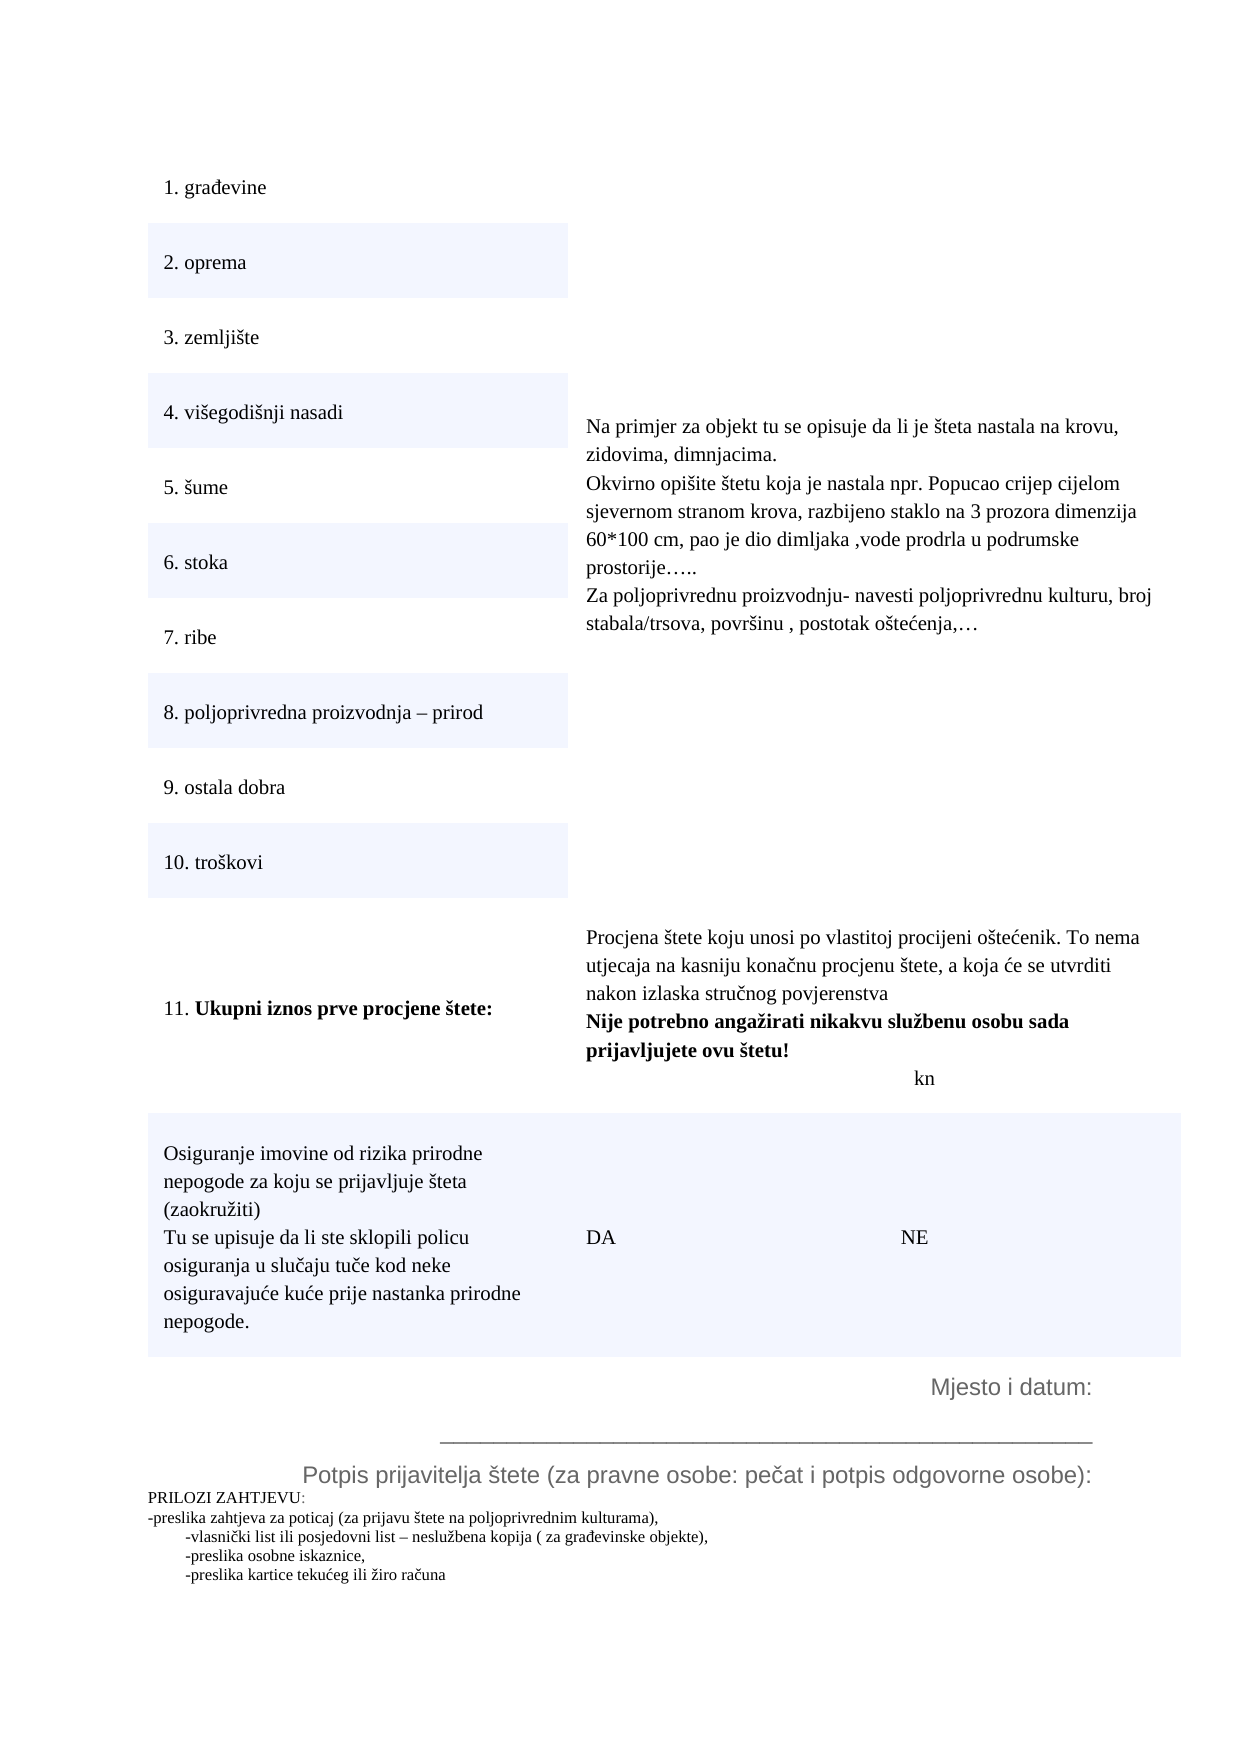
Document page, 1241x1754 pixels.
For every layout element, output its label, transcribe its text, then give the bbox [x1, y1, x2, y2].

table_cell 6. stoka [148, 523, 568, 598]
table_cell Na primjer za objekt tu se opisuje da li je šteta nastala na krovu, zidovima, dimnjacima. Okvirno opišite štetu koja je nastala npr. Popucao crijep cijelom sjevernom stranom krova, razbijeno staklo na 3 prozora dimenzija 60*100 cm, pao je dio dimljaka ,vode prodrla u podrumske prostorije….. Za poljoprivrednu proizvodnju- navesti poljoprivrednu kulturu, broj stabala/trsova, površinu , postotak oštećenja,… [568, 148, 1181, 898]
list -vlasnički list ili posjedovni list – neslužbena kopija ( za građevinske objekte), [185, 1527, 1093, 1546]
list -preslika kartice tekućeg ili žiro računa [185, 1565, 1093, 1584]
table_cell Osiguranje imovine od rizika prirodne nepogode za koju se prijavljuje šteta (zaokružiti) Tu se upisuje da li ste sklopili policu osiguranja u slučaju tuče kod neke osiguravajuće kuće prije nastanka prirodne nepogode. [148, 1113, 568, 1357]
table_cell 2. oprema [148, 223, 568, 298]
table_cell 11. Ukupni iznos prve procjene štete: [148, 898, 568, 1113]
table_cell 5. šume [148, 448, 568, 523]
table_cell NE [883, 1113, 1181, 1357]
table_cell Procjena štete koju unosi po vlastitoj procijeni oštećenik. To nema utjecaja na kasniju konačnu procjenu štete, a koja će se utvrditi nakon izlaska stručnog povjerenstva Nije potrebno angažirati nikakvu službenu osobu sada prijavljujete ovu štetu! kn [568, 898, 1181, 1113]
list -preslika osobne iskaznice, [185, 1546, 1093, 1565]
table_cell 4. višegodišnji nasadi [148, 373, 568, 448]
table_cell 9. ostala dobra [148, 748, 568, 823]
table_cell DA [568, 1113, 883, 1357]
table_cell 3. zemljište [148, 298, 568, 373]
table_cell 10. troškovi [148, 823, 568, 898]
table_cell 7. ribe [148, 598, 568, 673]
text -preslika zahtjeva za poticaj (za prijavu štete na poljoprivrednim kulturama), [148, 1507, 1093, 1527]
text PRILOZI ZAHTJEVU: [148, 1488, 1093, 1507]
table_cell 8. poljoprivredna proizvodnja – prirod [148, 673, 568, 748]
table_cell 1. građevine [148, 148, 568, 223]
text Mjesto i datum: _________________________________________________ Potpis prijavitelja štete (za pravne osobe: pečat i potpis odgovorne osobe): [148, 1357, 1093, 1488]
